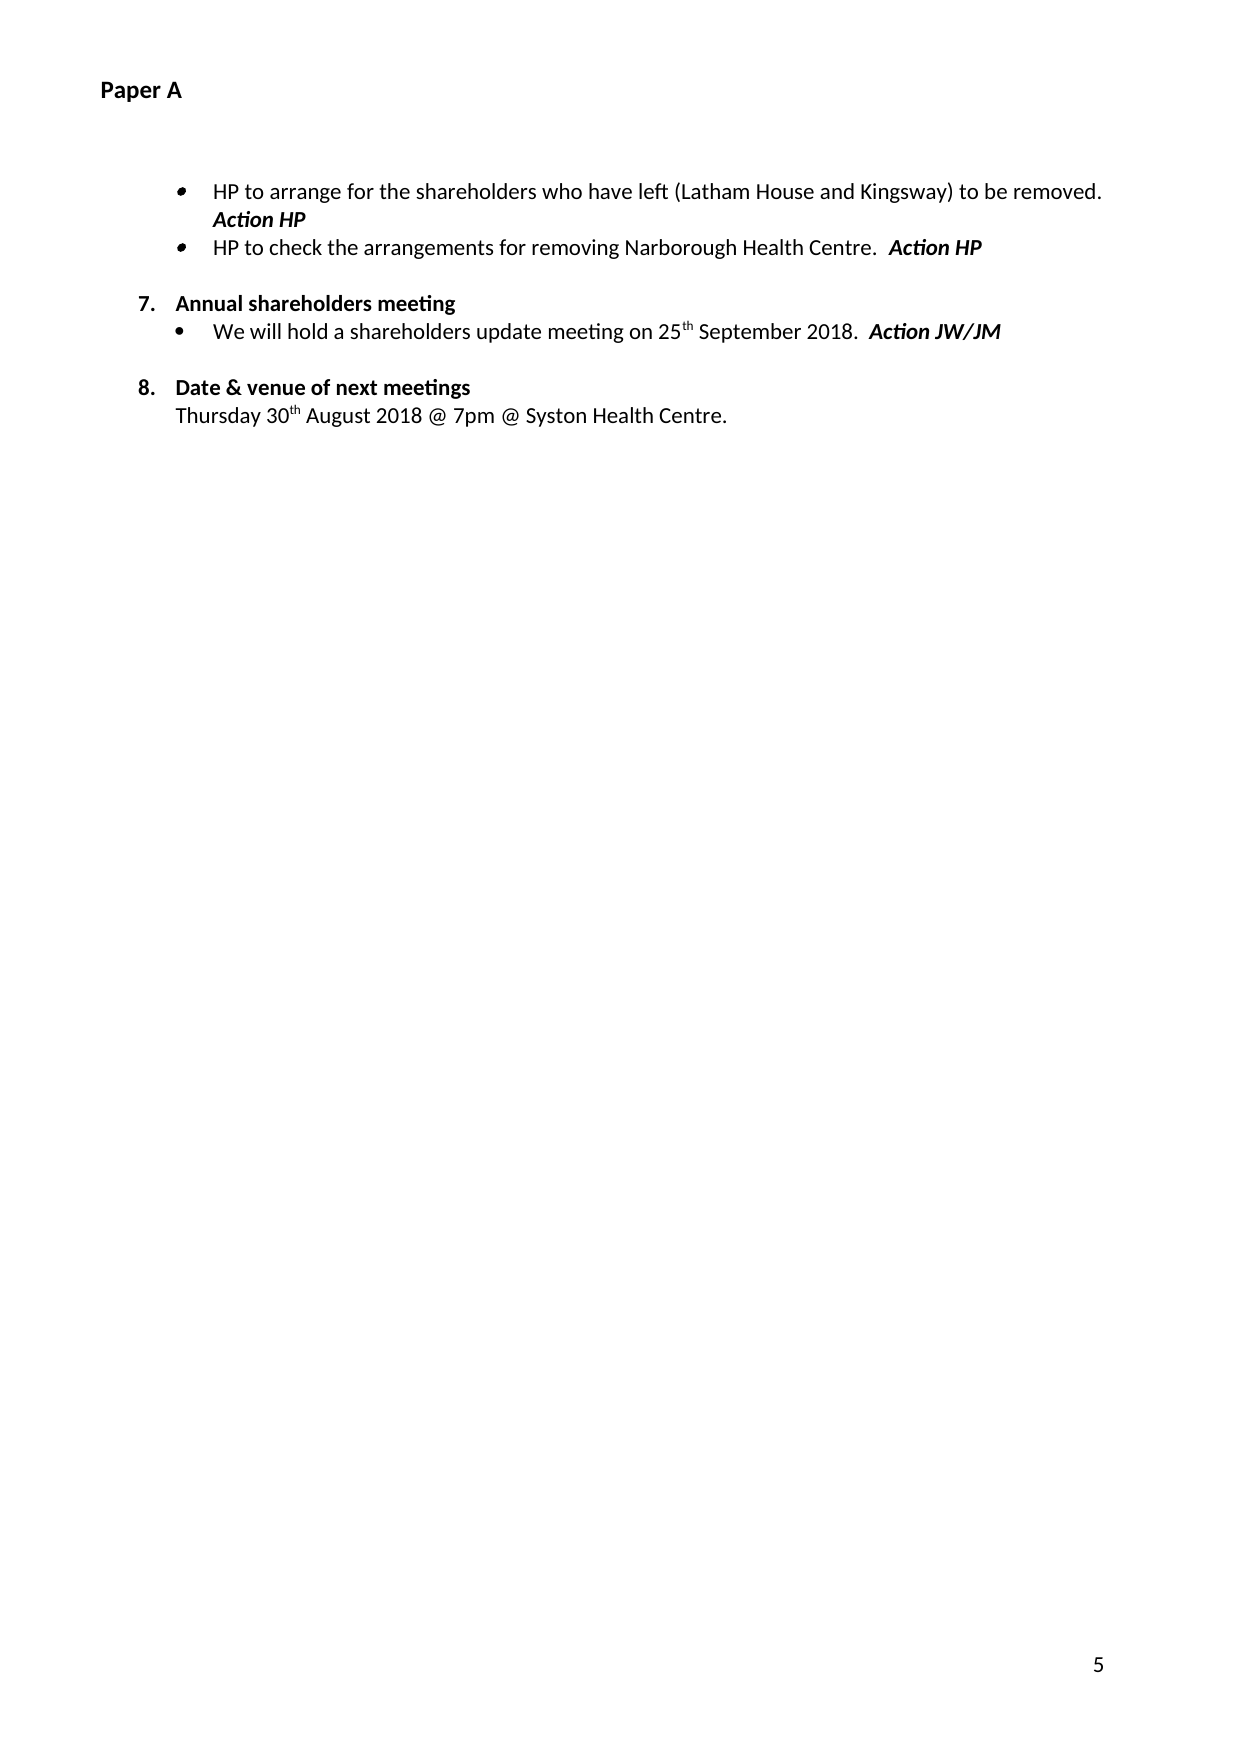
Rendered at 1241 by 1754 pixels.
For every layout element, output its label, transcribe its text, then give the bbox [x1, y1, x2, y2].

list HP to check the arrangements for removing Narborough Health Centre. Action HP [175, 233, 1104, 261]
list We will hold a shareholders update meeting on 25th September 2018. Action JW/JM [175, 317, 1104, 345]
list Annual shareholders meeting [138, 289, 1104, 317]
text Thursday 30th August 2018 @ 7pm @ Syston Health Centre. [175, 401, 1104, 429]
list Date & venue of next meetings [138, 373, 1104, 401]
list HP to arrange for the shareholders who have left (Latham House and Kingsway) to be removed. Action HP [175, 177, 1104, 233]
